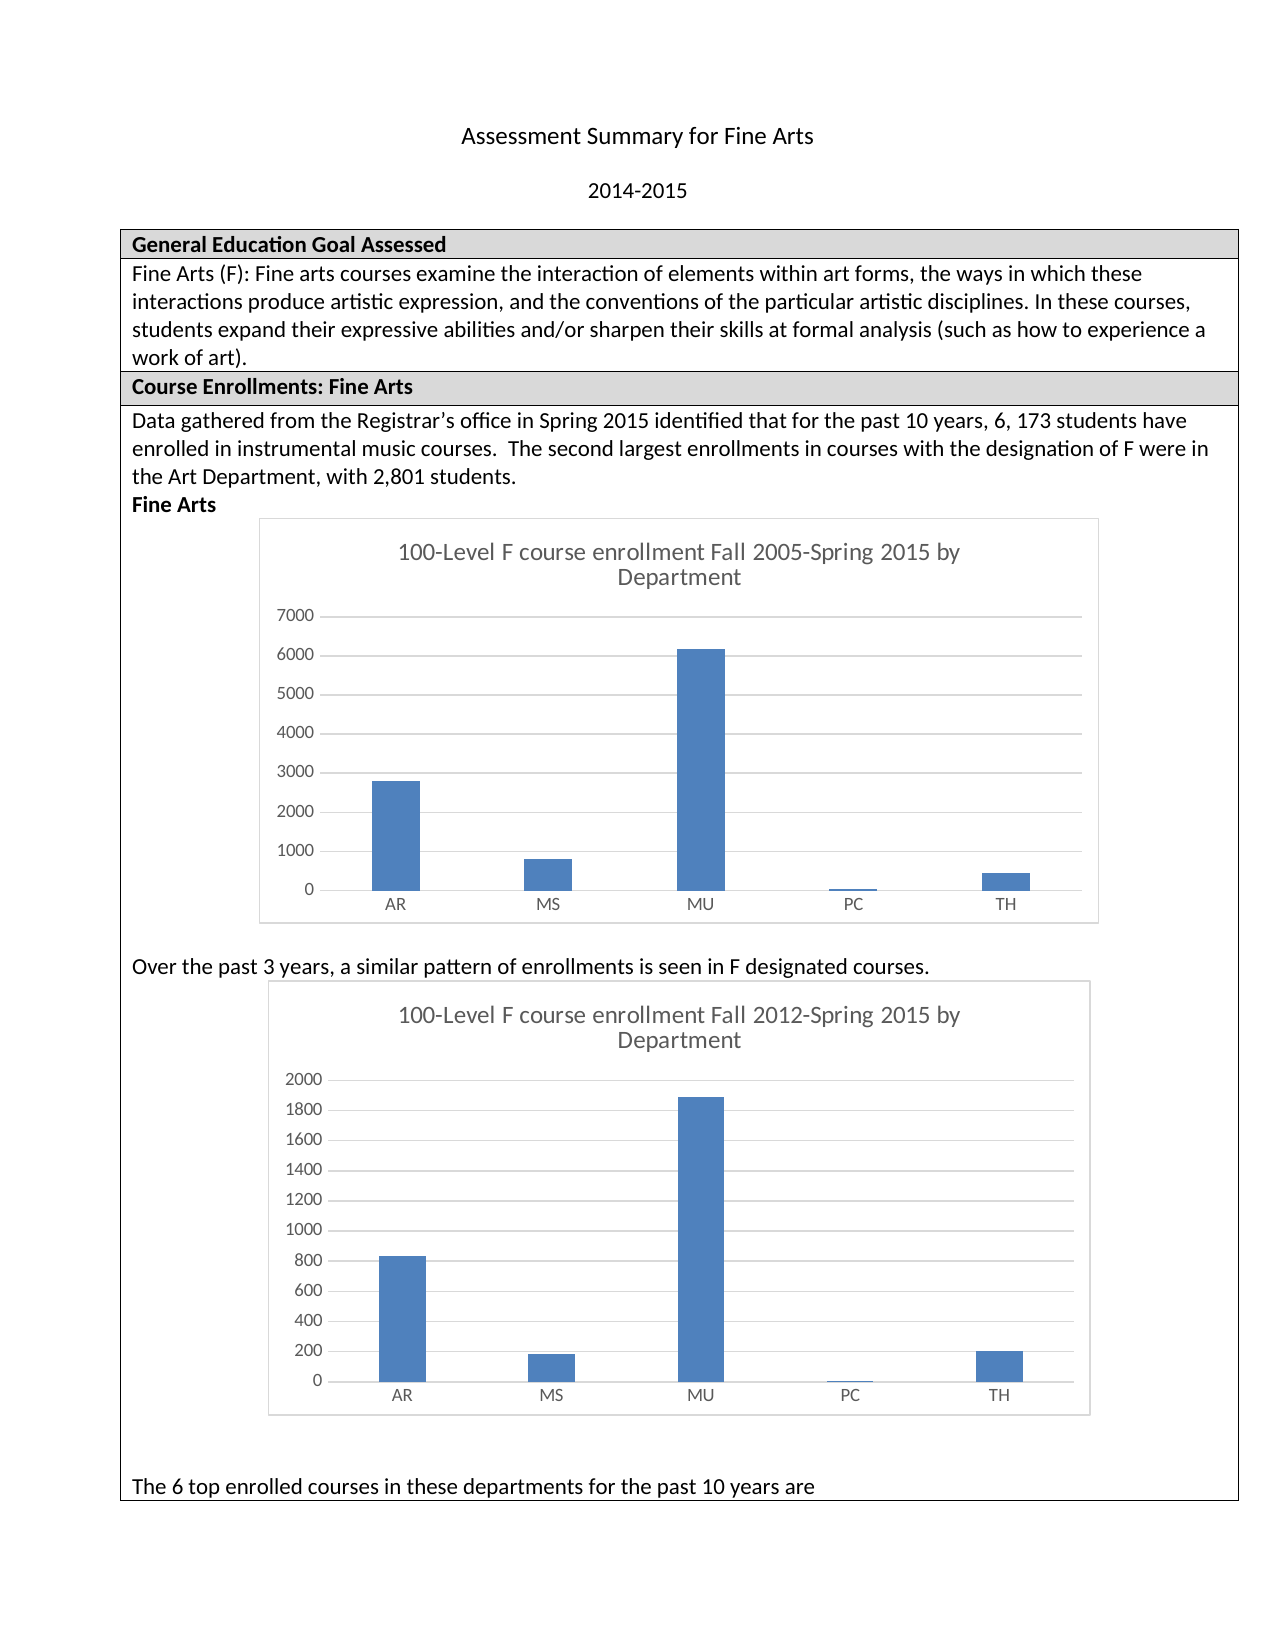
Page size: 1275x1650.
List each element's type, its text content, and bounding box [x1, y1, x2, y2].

table_cell Fine Arts (F): Fine arts courses examine the interaction of elements within art forms, the ways in which these interactions produce artistic expression, and the conventions of the particular artistic disciplines. In these courses, students expand their expressive abilities and/or sharpen their skills at formal analysis (such as how to experience a work of art). [121, 259, 1238, 371]
text 2014-2015 [120, 176, 1155, 204]
table_header General Education Goal Assessed [121, 230, 1238, 258]
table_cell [121, 406, 1238, 1500]
table_cell Course Enrollments: Fine Arts [121, 372, 1238, 405]
text Assessment Summary for Fine Arts [120, 120, 1155, 151]
